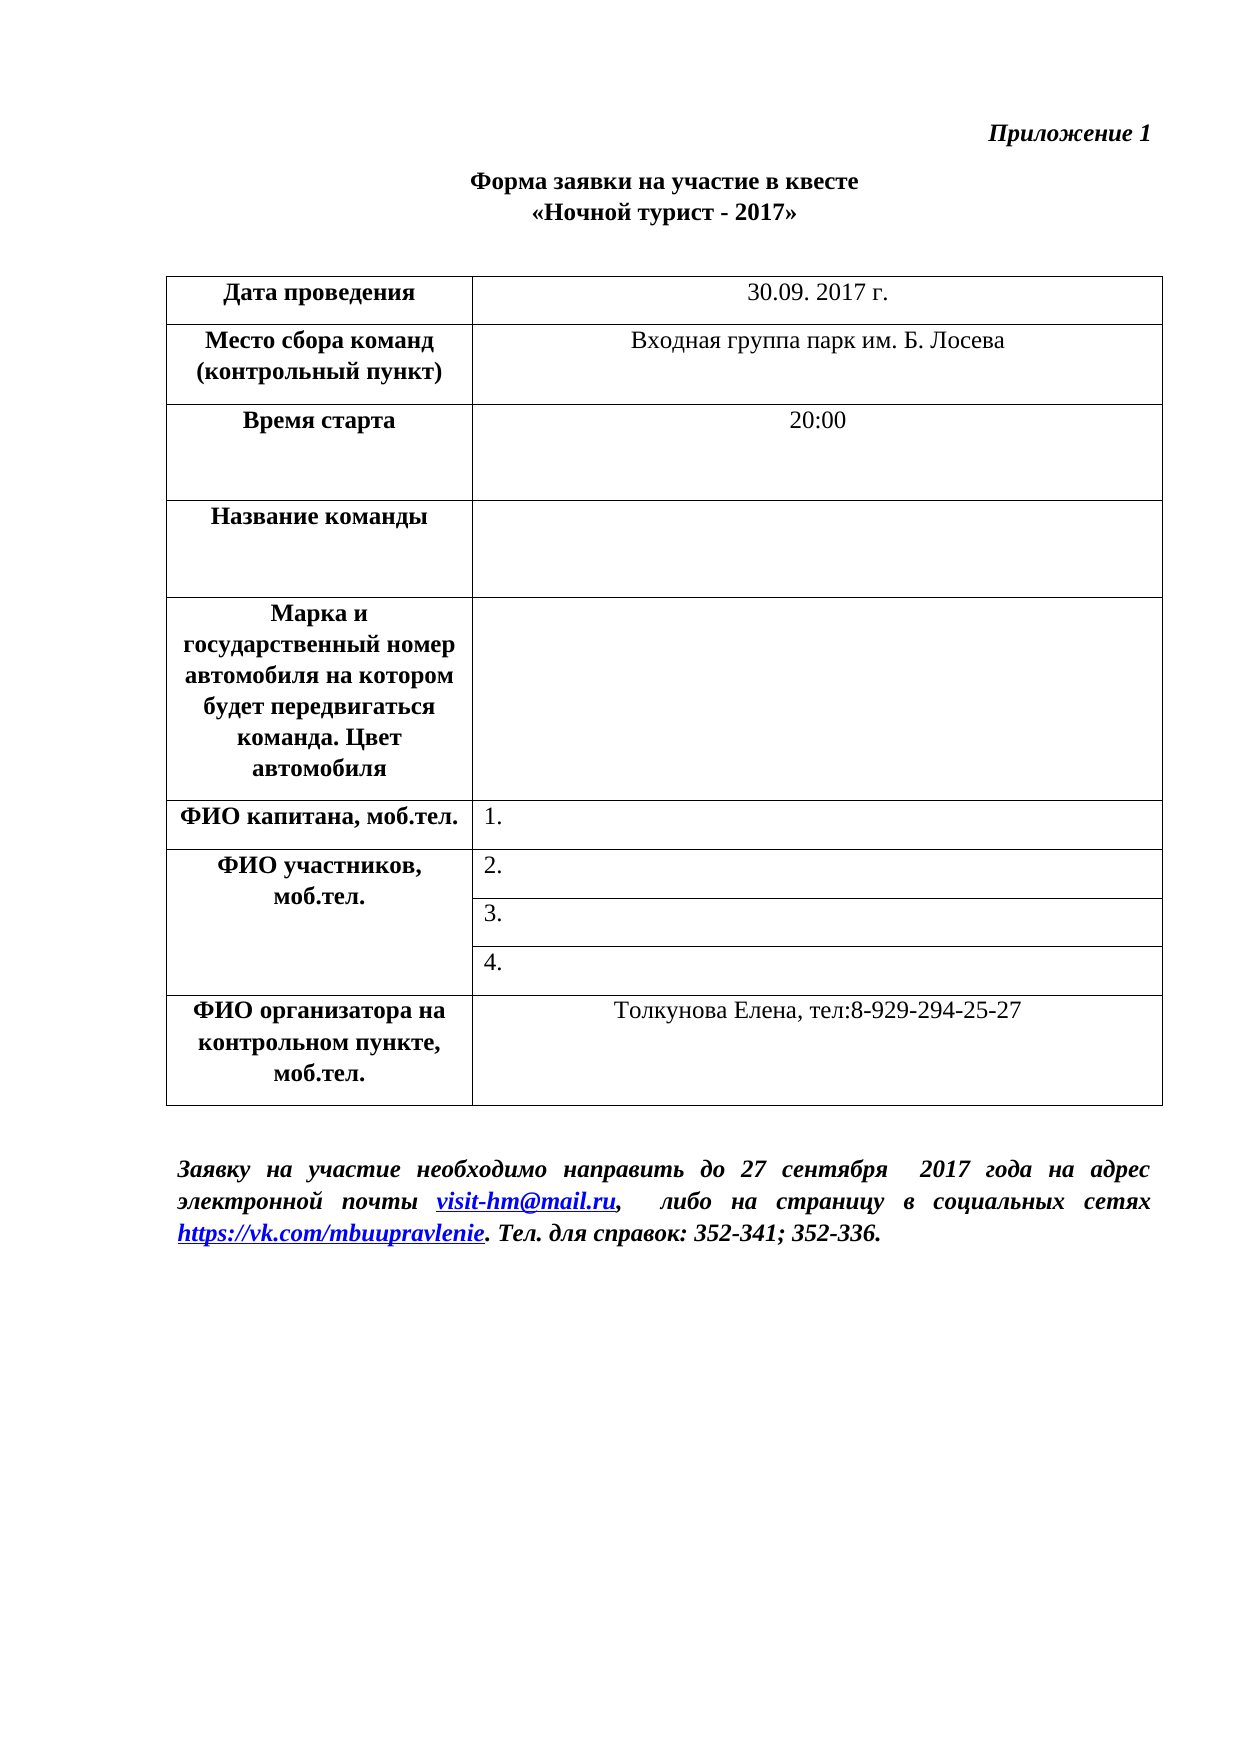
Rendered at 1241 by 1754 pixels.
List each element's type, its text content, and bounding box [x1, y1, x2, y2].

table_cell 4. [473, 947, 1162, 994]
table_cell 20:00 [473, 405, 1162, 500]
text «Ночной турист - 2017» [177, 197, 1152, 226]
table_cell 1. [473, 801, 1162, 849]
text Заявку на участие необходимо направить до 27 сентября 2017 года на адрес электронной почты visit-hm@mail.ru, либо на страницу в социальных сетях https://vk.com/mbuupravlenie. Тел. для справок: 352-341; 352-336. [177, 1154, 1152, 1247]
table_cell [473, 598, 1162, 800]
text Приложение 1 [177, 118, 1152, 147]
table_header Дата проведения [167, 277, 472, 324]
text Форма заявки на участие в квесте [177, 166, 1152, 194]
table_cell ФИО организатора на контрольном пункте, моб.тел. [167, 996, 472, 1105]
table_cell Входная группа парк им. Б. Лосева [473, 325, 1162, 404]
table_cell Марка и государственный номер автомобиля на котором будет передвигаться команда. Цвет автомобиля [167, 598, 472, 800]
table_cell Место сбора команд (контрольный пункт) [167, 325, 472, 404]
table_cell [473, 501, 1162, 597]
table_cell Толкунова Елена, тел:8-929-294-25-27 [473, 996, 1162, 1105]
table_cell 2. [473, 850, 1162, 897]
table_cell Название команды [167, 501, 472, 597]
table_cell Время старта [167, 405, 472, 500]
table_cell 3. [473, 899, 1162, 946]
table_header 30.09. 2017 г. [473, 277, 1162, 324]
table_cell ФИО участников, моб.тел. [167, 850, 472, 994]
table_cell ФИО капитана, моб.тел. [167, 801, 472, 849]
